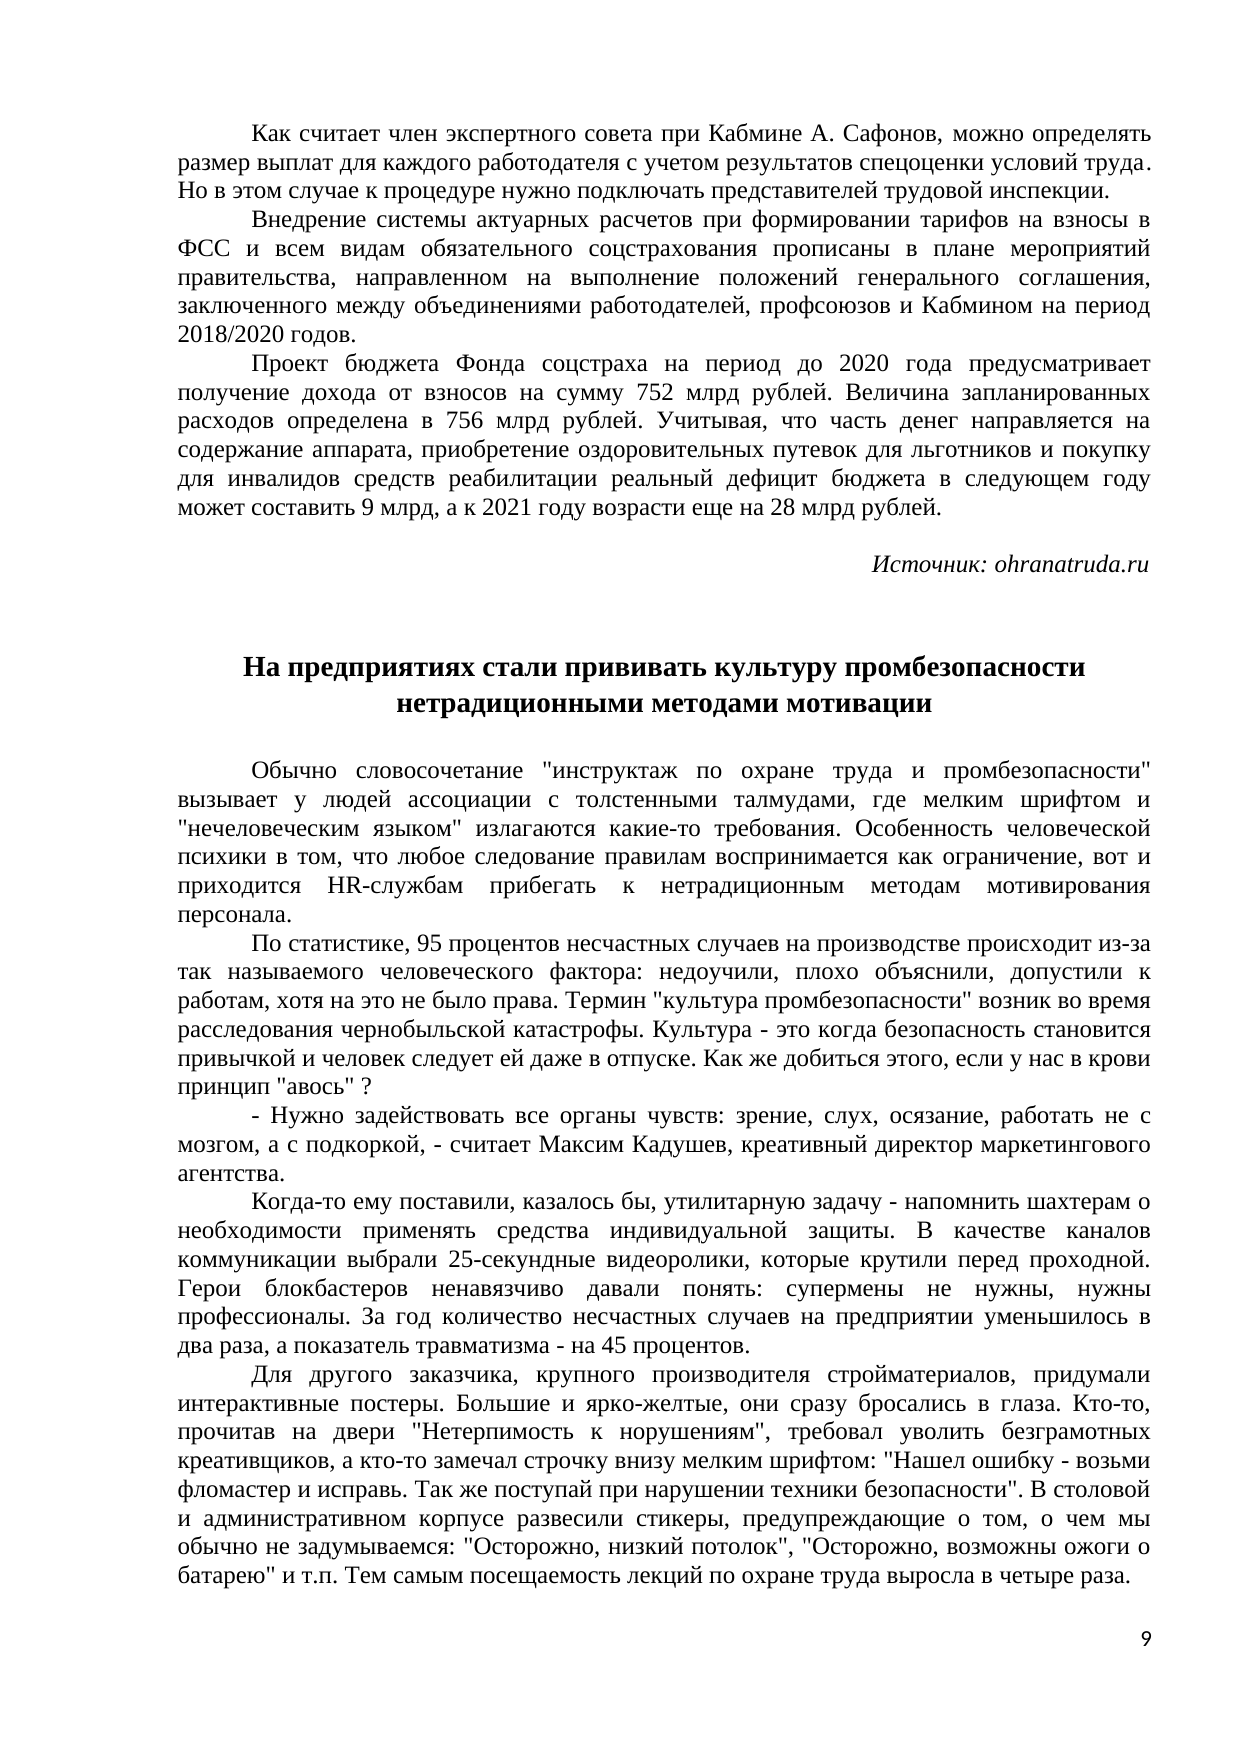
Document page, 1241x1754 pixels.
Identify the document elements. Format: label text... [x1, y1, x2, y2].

text Внедрение системы актуарных расчетов при формировании тарифов на взносы в ФСС и всем видам обязательного соцстрахования прописаны в плане мероприятий правительства, направленном на выполнение положений генерального соглашения, заключенного между объединениями работодателей, профсоюзов и Кабмином на период 2018/2020 годов. [177, 204, 1152, 348]
text Как считает член экспертного совета при Кабмине А. Сафонов, можно определять размер выплат для каждого работодателя с учетом результатов спецоценки условий труда. Но в этом случае к процедуре нужно подключать представителей трудовой инспекции. [177, 118, 1152, 204]
text Когда-то ему поставили, казалось бы, утилитарную задачу - напомнить шахтерам о необходимости применять средства индивидуальной защиты. В качестве каналов коммуникации выбрали 25-секундные видеоролики, которые крутили перед проходной. Герои блокбастеров ненавязчиво давали понять: супермены не нужны, нужны профессионалы. За год количество несчастных случаев на предприятии уменьшилось в два раза, а показатель травматизма - на 45 процентов. [177, 1186, 1152, 1359]
text По статистике, 95 процентов несчастных случаев на производстве происходит из-за так называемого человеческого фактора: недоучили, плохо объяснили, допустили к работам, хотя на это не было права. Термин "культура промбезопасности" возник во время расследования чернобыльской катастрофы. Культура - это когда безопасность становится привычкой и человек следует ей даже в отпуске. Как же добиться этого, если у нас в крови принцип "авось" ? [177, 928, 1152, 1100]
text Обычно словосочетание "инструктаж по охране труда и промбезопасности" вызывает у людей ассоциации с толстенными талмудами, где мелким шрифтом и "нечеловеческим языком" излагаются какие-то требования. Особенность человеческой психики в том, что любое следование правилам воспринимается как ограничение, вот и приходится HR-службам прибегать к нетрадиционным методам мотивирования персонала. [177, 755, 1152, 928]
text Проект бюджета Фонда соцстраха на период до 2020 года предусматривает получение дохода от взносов на сумму 752 млрд рублей. Величина запланированных расходов определена в 756 млрд рублей. Учитывая, что часть денег направляется на содержание аппарата, приобретение оздоровительных путевок для льготников и покупку для инвалидов средств реабилитации реальный дефицит бюджета в следующем году может составить 9 млрд, а к 2021 году возрасти еще на 28 млрд рублей. [177, 348, 1152, 521]
subtitle На предприятиях стали прививать культуру промбезопасности нетрадиционными методами мотивации [177, 649, 1152, 719]
text - Нужно задействовать все органы чувств: зрение, слух, осязание, работать не с мозгом, а с подкоркой, - считает Максим Кадушев, креативный директор маркетингового агентства. [177, 1100, 1152, 1186]
text Источник: ohranatruda.ru [177, 549, 1152, 578]
text Для другого заказчика, крупного производителя стройматериалов, придумали интерактивные постеры. Большие и ярко-желтые, они сразу бросались в глаза. Кто-то, прочитав на двери "Нетерпимость к норушениям", требовал уволить безграмотных креативщиков, а кто-то замечал строчку внизу мелким шрифтом: "Нашел ошибку - возьми фломастер и исправь. Так же поступай при нарушении техники безопасности". В столовой и административном корпусе развесили стикеры, предупреждающие о том, о чем мы обычно не задумываемся: "Осторожно, низкий потолок", "Осторожно, возможны ожоги о батарею" и т.п. Тем самым посещаемость лекций по охране труда выросла в четыре раза. [177, 1359, 1152, 1589]
